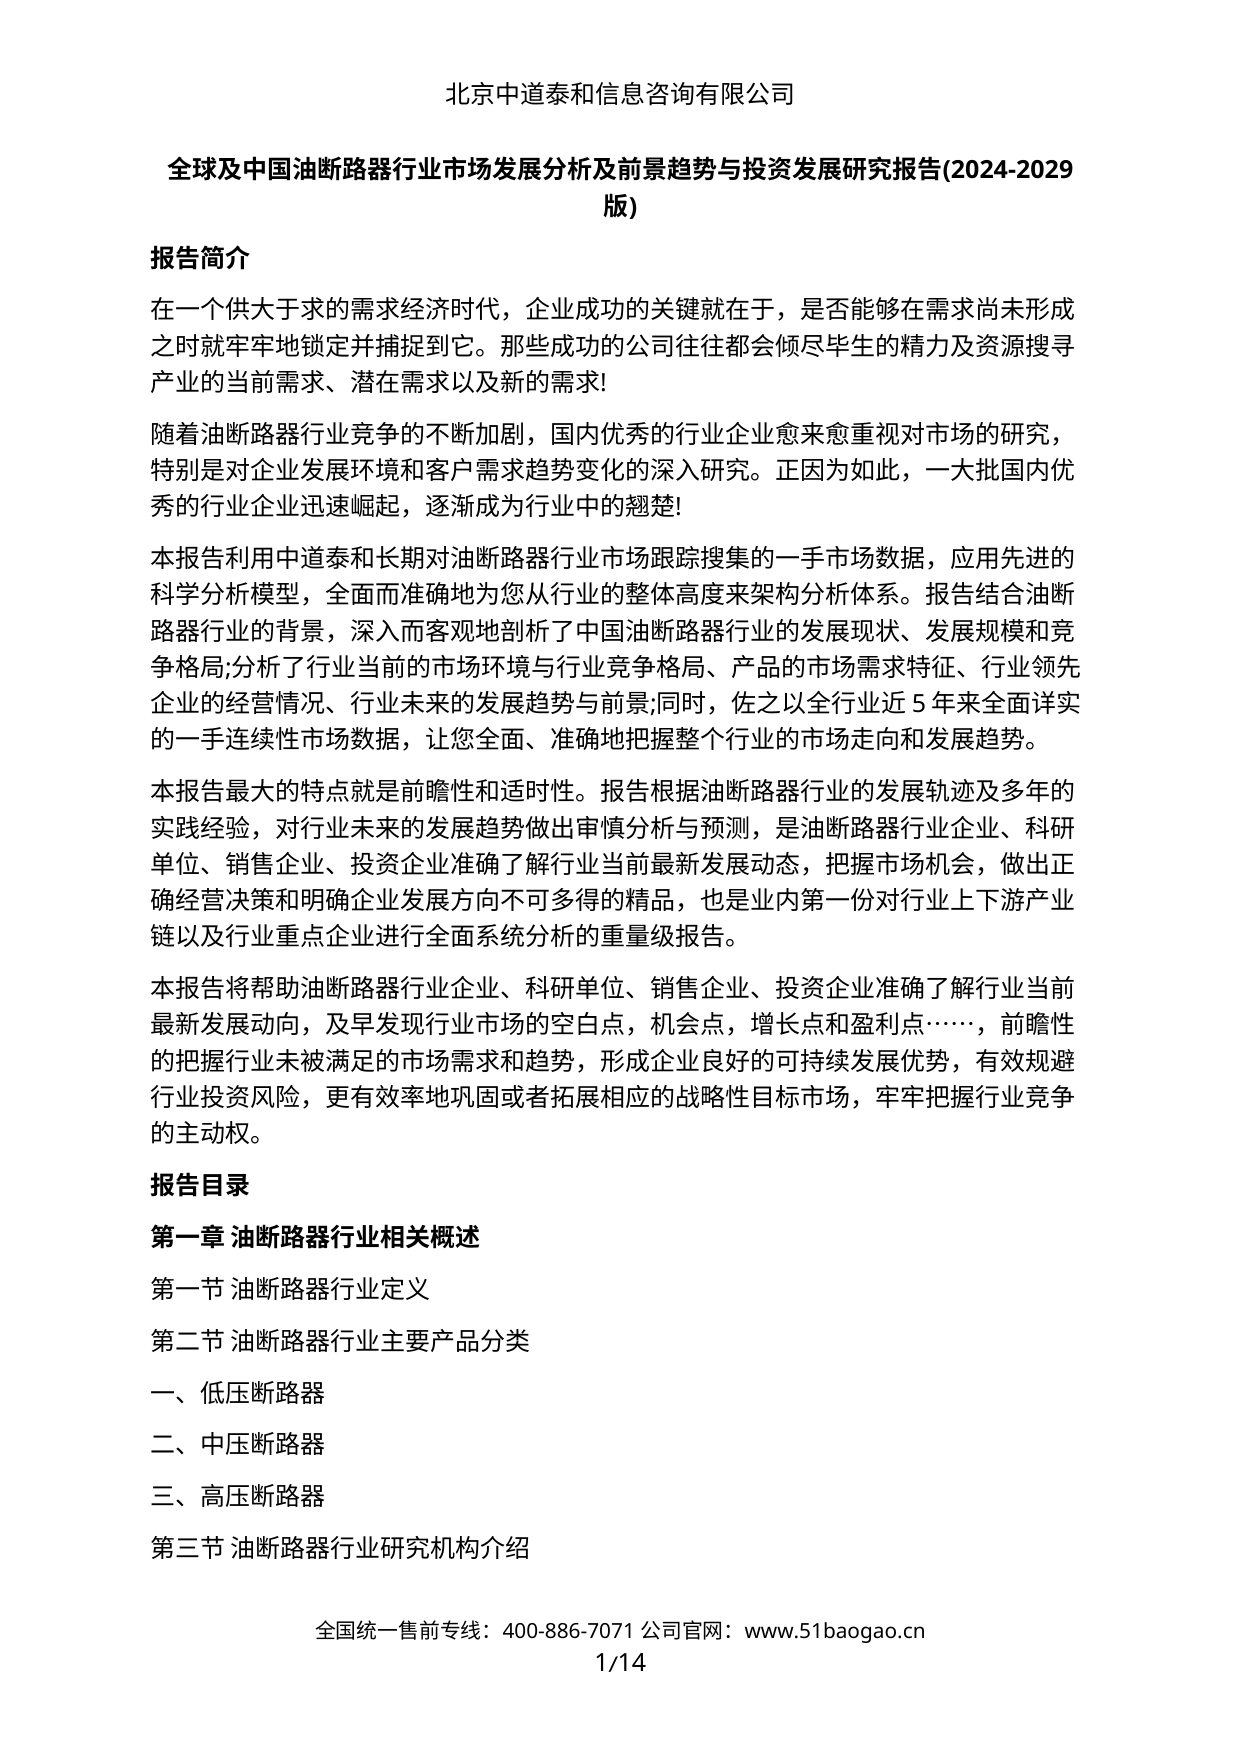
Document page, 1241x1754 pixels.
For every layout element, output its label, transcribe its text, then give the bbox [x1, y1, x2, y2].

text 本报告利用中道泰和长期对油断路器行业市场跟踪搜集的一手市场数据，应用先进的科学分析模型，全面而准确地为您从行业的整体高度来架构分析体系。报告结合油断路器行业的背景，深入而客观地剖析了中国油断路器行业的发展现状、发展规模和竞争格局;分析了行业当前的市场环境与行业竞争格局、产品的市场需求特征、行业领先企业的经营情况、行业未来的发展趋势与前景;同时，佐之以全行业近5年来全面详实的一手连续性市场数据，让您全面、准确地把握整个行业的市场走向和发展趋势。 [150, 539, 1090, 756]
text 本报告最大的特点就是前瞻性和适时性。报告根据油断路器行业的发展轨迹及多年的实践经验，对行业未来的发展趋势做出审慎分析与预测，是油断路器行业企业、科研单位、销售企业、投资企业准确了解行业当前最新发展动态，把握市场机会，做出正确经营决策和明确企业发展方向不可多得的精品，也是业内第一份对行业上下游产业链以及行业重点企业进行全面系统分析的重量级报告。 [150, 772, 1090, 953]
text 二、中压断路器 [150, 1425, 1090, 1461]
text 一、低压断路器 [150, 1373, 1090, 1409]
text 本报告将帮助油断路器行业企业、科研单位、销售企业、投资企业准确了解行业当前最新发展动向，及早发现行业市场的空白点，机会点，增长点和盈利点……，前瞻性的把握行业未被满足的市场需求和趋势，形成企业良好的可持续发展优势，有效规避行业投资风险，更有效率地巩固或者拓展相应的战略性目标市场，牢牢把握行业竞争的主动权。 [150, 969, 1090, 1150]
text 第三节 油断路器行业研究机构介绍 [150, 1529, 1090, 1565]
text 第一章 油断路器行业相关概述 [150, 1217, 1090, 1254]
text 随着油断路器行业竞争的不断加剧，国内优秀的行业企业愈来愈重视对市场的研究，特别是对企业发展环境和客户需求趋势变化的深入研究。正因为如此，一大批国内优秀的行业企业迅速崛起，逐渐成为行业中的翘楚! [150, 414, 1090, 523]
text 报告简介 [150, 238, 1090, 274]
text 第二节 油断路器行业主要产品分类 [150, 1321, 1090, 1357]
text 三、高压断路器 [150, 1477, 1090, 1513]
text 在一个供大于求的需求经济时代，企业成功的关键就在于，是否能够在需求尚未形成之时就牢牢地锁定并捕捉到它。那些成功的公司往往都会倾尽毕生的精力及资源搜寻产业的当前需求、潜在需求以及新的需求! [150, 290, 1090, 399]
text 第一节 油断路器行业定义 [150, 1269, 1090, 1306]
text 全球及中国油断路器行业市场发展分析及前景趋势与投资发展研究报告(2024-2029版) [150, 150, 1090, 222]
text 报告目录 [150, 1166, 1090, 1202]
